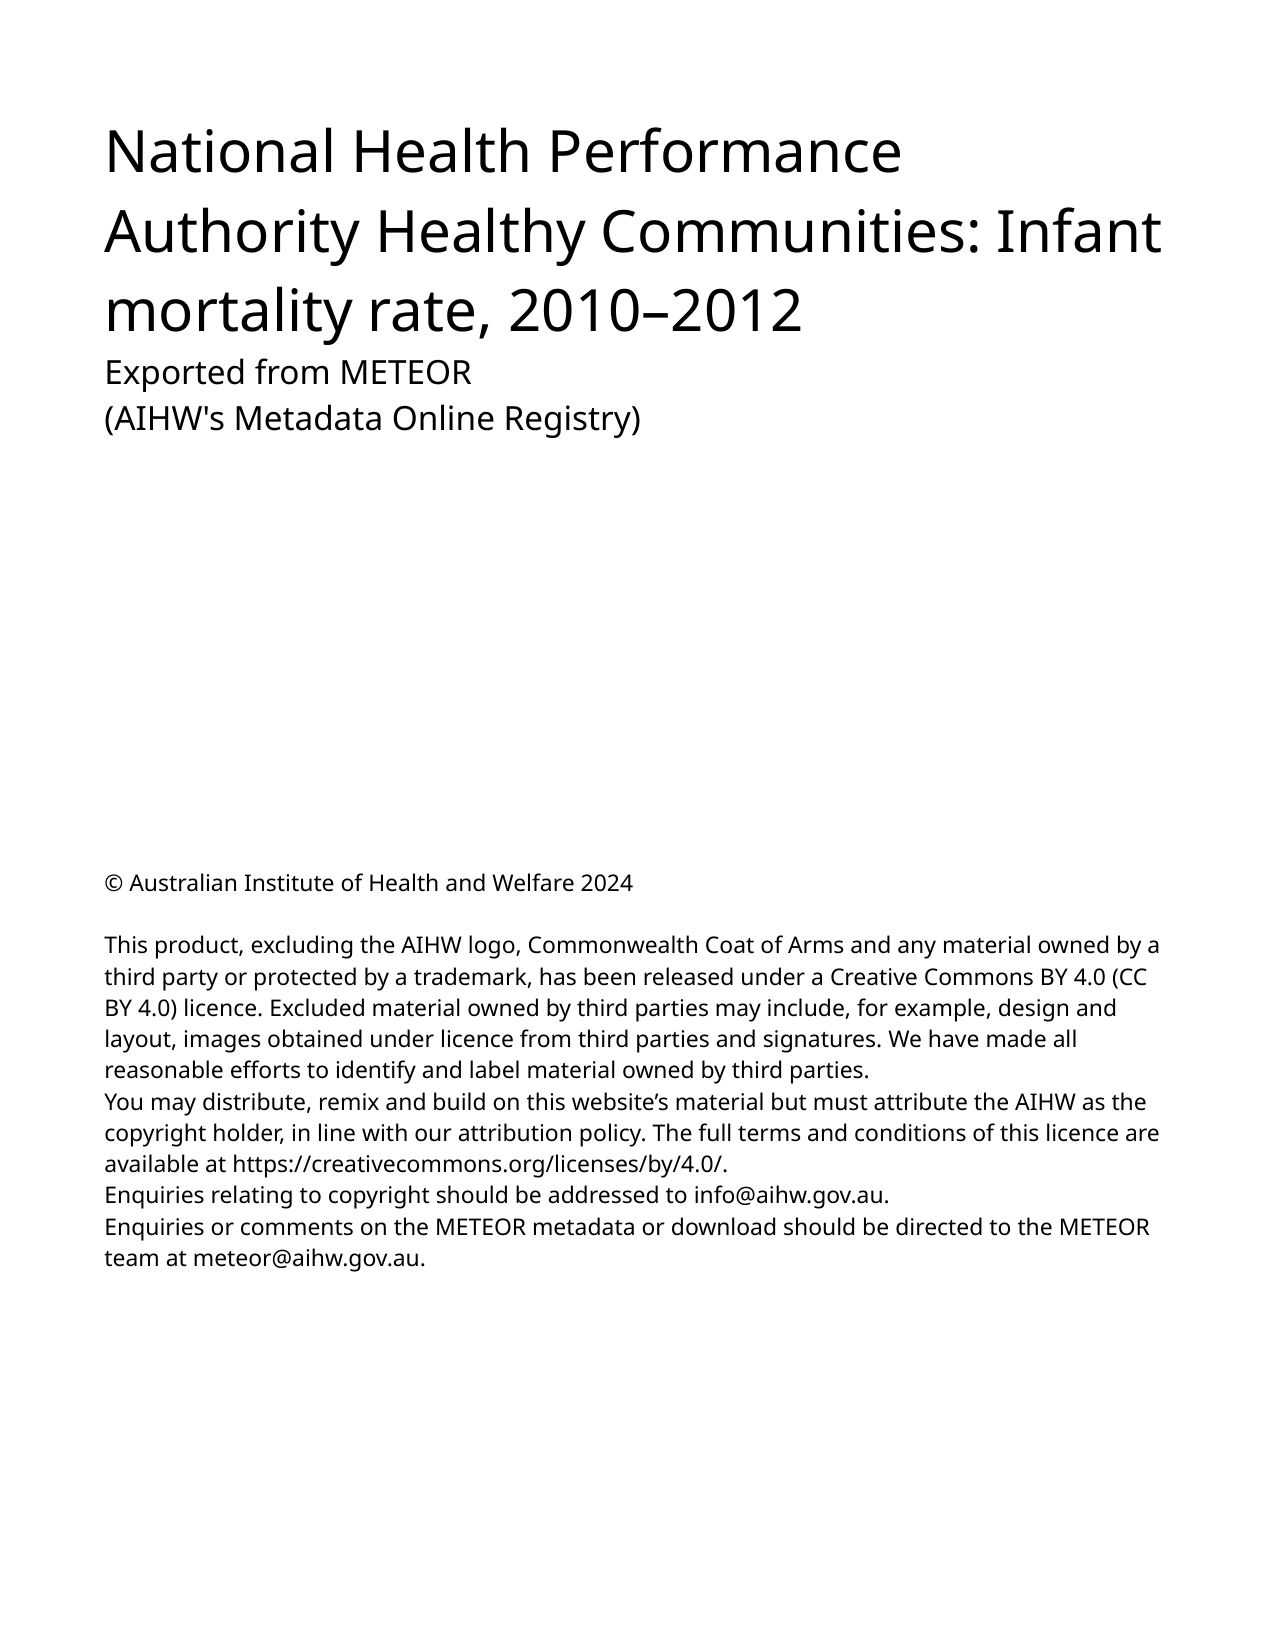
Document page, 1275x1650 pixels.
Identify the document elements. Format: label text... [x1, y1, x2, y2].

subtitle (AIHW's Metadata Online Registry) [104, 394, 1171, 440]
text © Australian Institute of Health and Welfare 2024 [104, 867, 1171, 898]
subtitle Exported from METEOR [104, 349, 1171, 394]
text Enquiries or comments on the METEOR metadata or download should be directed to the METEOR team at meteor@aihw.gov.au. [104, 1211, 1171, 1273]
text Enquiries relating to copyright should be addressed to info@aihw.gov.au. [104, 1179, 1171, 1211]
text This product, excluding the AIHW logo, Commonwealth Coat of Arms and any material owned by a third party or protected by a trademark, has been released under a Creative Commons BY 4.0 (CC BY 4.0) licence. Excluded material owned by third parties may include, for example, design and layout, images obtained under licence from third parties and signatures. We have made all reasonable efforts to identify and label material owned by third parties. [104, 929, 1171, 1086]
text You may distribute, remix and build on this website’s material but must attribute the AIHW as the copyright holder, in line with our attribution policy. The full terms and conditions of this licence are available at https://creativecommons.org/licenses/by/4.0/. [104, 1086, 1171, 1179]
title National Health Performance Authority Healthy Communities: Infant mortality rate, 2010–2012 [104, 110, 1171, 349]
